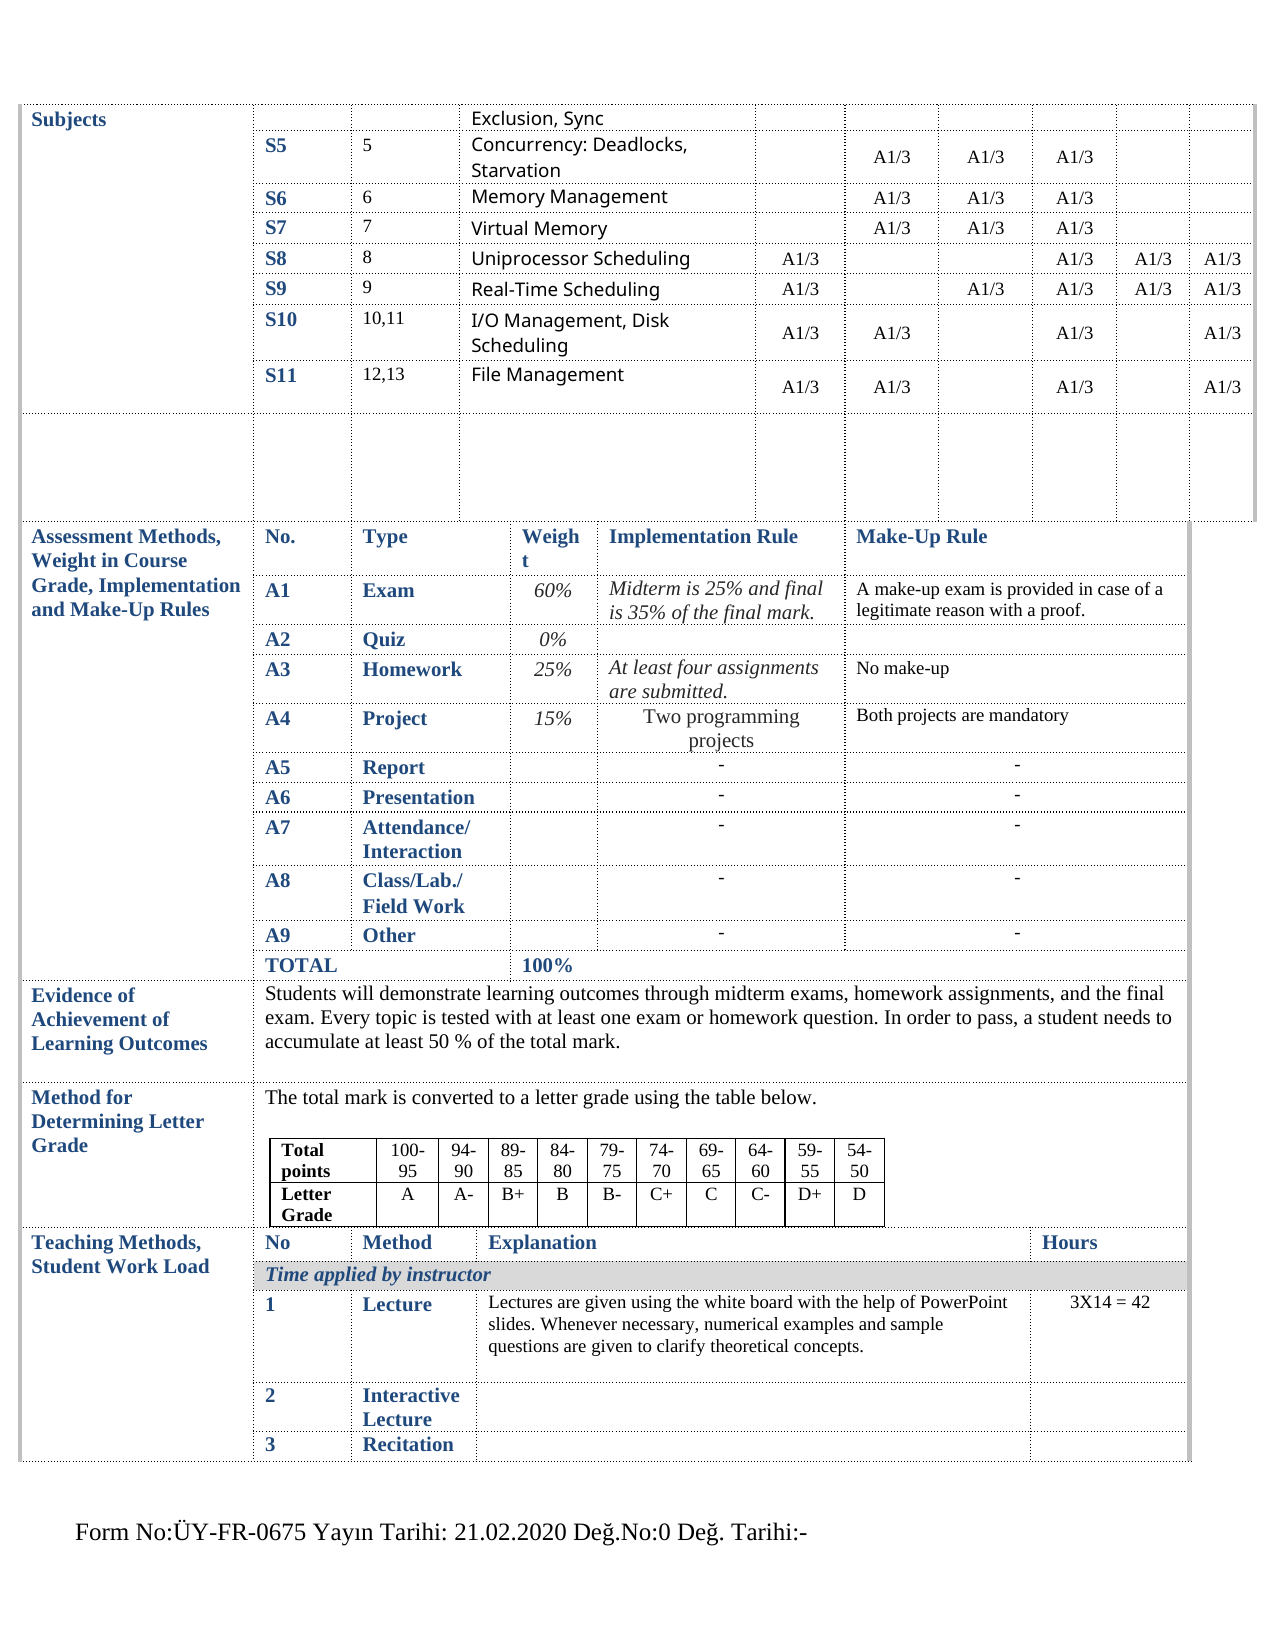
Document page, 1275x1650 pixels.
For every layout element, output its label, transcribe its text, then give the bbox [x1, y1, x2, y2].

table_cell 0% [510, 624, 598, 653]
table_cell A4 [254, 703, 351, 752]
table_cell No [254, 1227, 351, 1261]
table_cell Teaching Methods, Student Work Load [22, 1227, 253, 1461]
table_cell Make-Up Rule [845, 521, 1187, 574]
table_cell I/O Management, Disk Scheduling [460, 304, 756, 360]
table_cell - [598, 920, 845, 950]
table_cell A1/3 [756, 360, 845, 412]
table_cell Explanation [477, 1227, 1031, 1261]
table_cell [939, 360, 1032, 412]
table_cell [845, 104, 939, 130]
table_cell [510, 811, 598, 865]
table_cell - [598, 782, 845, 811]
table_cell A make-up exam is provided in case of a legitimate reason with a proof. [845, 575, 1187, 624]
table_cell [845, 413, 939, 521]
table_cell [1189, 183, 1253, 212]
table_cell A1/3 [756, 243, 845, 273]
table_cell Attendance/ Interaction [351, 811, 510, 865]
table_cell [22, 413, 253, 521]
table_cell [351, 413, 460, 521]
table_cell A1 [254, 575, 351, 624]
table_cell [1189, 130, 1253, 182]
table_cell 15% [510, 703, 598, 752]
table_cell - [845, 920, 1187, 950]
table_cell A1/3 [1189, 304, 1253, 360]
table_cell A1/3 [1117, 243, 1189, 273]
table_cell At least four assignments are submitted. [598, 654, 845, 703]
table_cell - [598, 752, 845, 782]
table_cell 9 [351, 273, 460, 304]
table_cell 3 [254, 1431, 351, 1461]
table_cell 2 [254, 1382, 351, 1431]
table_cell Virtual Memory [460, 212, 756, 242]
table_cell [1033, 104, 1117, 130]
table_cell A7 [254, 811, 351, 865]
table_cell File Management [460, 360, 756, 412]
table_cell [756, 130, 845, 182]
table_cell A1/3 [1189, 360, 1253, 412]
table_cell A1/3 [1033, 243, 1117, 273]
table_cell - [845, 811, 1187, 865]
table_cell Assessment Methods, Weight in Course Grade, Implementation and Make-Up Rules [22, 521, 253, 980]
table_cell A1/3 [1033, 212, 1117, 242]
table_cell [845, 273, 939, 304]
table_cell Midterm is 25% and final is 35% of the final mark. [598, 575, 845, 624]
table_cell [460, 104, 756, 130]
table_cell 100% [510, 950, 1187, 980]
table_cell 12,13 [351, 360, 460, 412]
table_cell Type [351, 521, 510, 574]
table_cell S4 [254, 104, 351, 130]
table_cell [845, 624, 1187, 653]
table_cell Uniprocessor Scheduling [460, 243, 756, 273]
table_cell Presentation [351, 782, 510, 811]
table_cell A1/3 [845, 183, 939, 212]
table_cell [598, 624, 845, 653]
table_cell [1031, 1431, 1187, 1461]
table_cell A3 [254, 654, 351, 703]
table_cell A2 [254, 624, 351, 653]
table_cell The total mark is converted to a letter grade using the table below. [254, 1082, 1187, 1227]
table_cell A1/3 [756, 304, 845, 360]
table_cell [845, 243, 939, 273]
table_cell Other [351, 920, 510, 950]
table_cell [510, 752, 598, 782]
table_cell A1/3 [1189, 273, 1253, 304]
table_cell A1/3 [1189, 243, 1253, 273]
table_cell A1/3 [1033, 273, 1117, 304]
table_cell Time applied by instructor [254, 1261, 1187, 1290]
table_cell [1117, 212, 1189, 242]
table_cell Recitation [351, 1431, 477, 1461]
table_cell Method for Determining Letter Grade [22, 1082, 253, 1227]
table_cell No make-up [845, 654, 1187, 703]
table_cell [756, 212, 845, 242]
table_cell Hours [1031, 1227, 1187, 1261]
table_cell Project [351, 703, 510, 752]
table_cell [1117, 183, 1189, 212]
table_cell A1/3 [1033, 304, 1117, 360]
table_cell [477, 1431, 1031, 1461]
table_cell Memory Management [460, 183, 756, 212]
table_cell Both projects are mandatory [845, 703, 1187, 752]
table_cell Two programming projects [598, 703, 845, 752]
table_cell S11 [254, 360, 351, 412]
table_cell Class/Lab./ Field Work [351, 865, 510, 920]
table_cell A1/3 [1117, 273, 1189, 304]
table_cell [1117, 413, 1189, 521]
table_cell [756, 413, 845, 521]
table_cell [510, 920, 598, 950]
table_cell Concurrency: Deadlocks, Starvation [460, 130, 756, 182]
table_cell No. [254, 521, 351, 574]
table_cell [756, 183, 845, 212]
table_cell Homework [351, 654, 510, 703]
table_cell [1189, 212, 1253, 242]
table_cell [1189, 104, 1253, 130]
table_cell Report [351, 752, 510, 782]
table_cell [939, 104, 1032, 130]
table_cell A1/3 [756, 273, 845, 304]
table_cell [510, 782, 598, 811]
table_cell 10,11 [351, 304, 460, 360]
table_cell [1189, 413, 1253, 521]
table_cell A1/3 [1033, 183, 1117, 212]
table_cell - [598, 865, 845, 920]
table_cell A1/3 [939, 183, 1032, 212]
table_cell [1031, 1382, 1187, 1431]
table_cell A1/3 [1033, 130, 1117, 182]
table_cell S5 [254, 130, 351, 182]
table_cell [1117, 130, 1189, 182]
table_cell Interactive Lecture [351, 1382, 477, 1431]
table_cell [460, 413, 756, 521]
table_cell A1/3 [845, 304, 939, 360]
table_cell [1117, 104, 1189, 130]
table_cell A1/3 [845, 360, 939, 412]
table_cell A1/3 [756, 104, 845, 130]
table_cell 25% [510, 654, 598, 703]
table_cell Real-Time Scheduling [460, 273, 756, 304]
table_cell 3X14 = 42 [1031, 1290, 1187, 1382]
table_cell A8 [254, 865, 351, 920]
table_cell 1 [254, 1290, 351, 1382]
table_cell Method [351, 1227, 477, 1261]
table_cell A1/3 [939, 130, 1032, 182]
table_cell Lecture [351, 1290, 477, 1382]
table_cell [1117, 304, 1189, 360]
table_cell 7 [351, 212, 460, 242]
table_cell Exam [351, 575, 510, 624]
table_cell S8 [254, 243, 351, 273]
table_cell [510, 865, 598, 920]
table_cell TOTAL [254, 950, 510, 980]
table_cell [939, 413, 1032, 521]
table_cell 8 [351, 243, 460, 273]
table_cell 4 [351, 104, 460, 130]
table_cell S7 [254, 212, 351, 242]
table_cell 5 [351, 130, 460, 182]
table_cell Implementation Rule [598, 521, 845, 574]
table_cell Lectures are given using the white board with the help of PowerPoint slides. Whenever necessary, numerical examples and sample questions are given to clarify theoretical concepts. [477, 1290, 1031, 1382]
table_cell - [845, 752, 1187, 782]
table_cell [939, 243, 1032, 273]
table_cell S6 [254, 183, 351, 212]
table_cell [1117, 360, 1189, 412]
table_cell 6 [351, 183, 460, 212]
table_cell Students will demonstrate learning outcomes through midterm exams, homework assignments, and the final exam. Every topic is tested with at least one exam or homework question. In order to pass, a student needs to accumulate at least 50 % of the total mark. [254, 980, 1187, 1082]
table_cell - [598, 811, 845, 865]
table_cell [477, 1382, 1031, 1431]
table_cell A5 [254, 752, 351, 782]
table_cell 60% [510, 575, 598, 624]
table_cell A1/3 [845, 212, 939, 242]
table_cell A1/3 [1033, 360, 1117, 412]
table_cell - [845, 865, 1187, 920]
table_cell [939, 304, 1032, 360]
table_cell Quiz [351, 624, 510, 653]
table_cell [254, 413, 351, 521]
table_cell - [845, 782, 1187, 811]
table_cell A1/3 [939, 273, 1032, 304]
table_cell A1/3 [939, 212, 1032, 242]
table_cell S10 [254, 304, 351, 360]
table_cell [1033, 413, 1117, 521]
table_cell S9 [254, 273, 351, 304]
table_cell Weight [510, 521, 598, 574]
table_cell A9 [254, 920, 351, 950]
table_cell A1/3 [845, 130, 939, 182]
table_cell Evidence of Achievement of Learning Outcomes [22, 980, 253, 1082]
table_cell A6 [254, 782, 351, 811]
